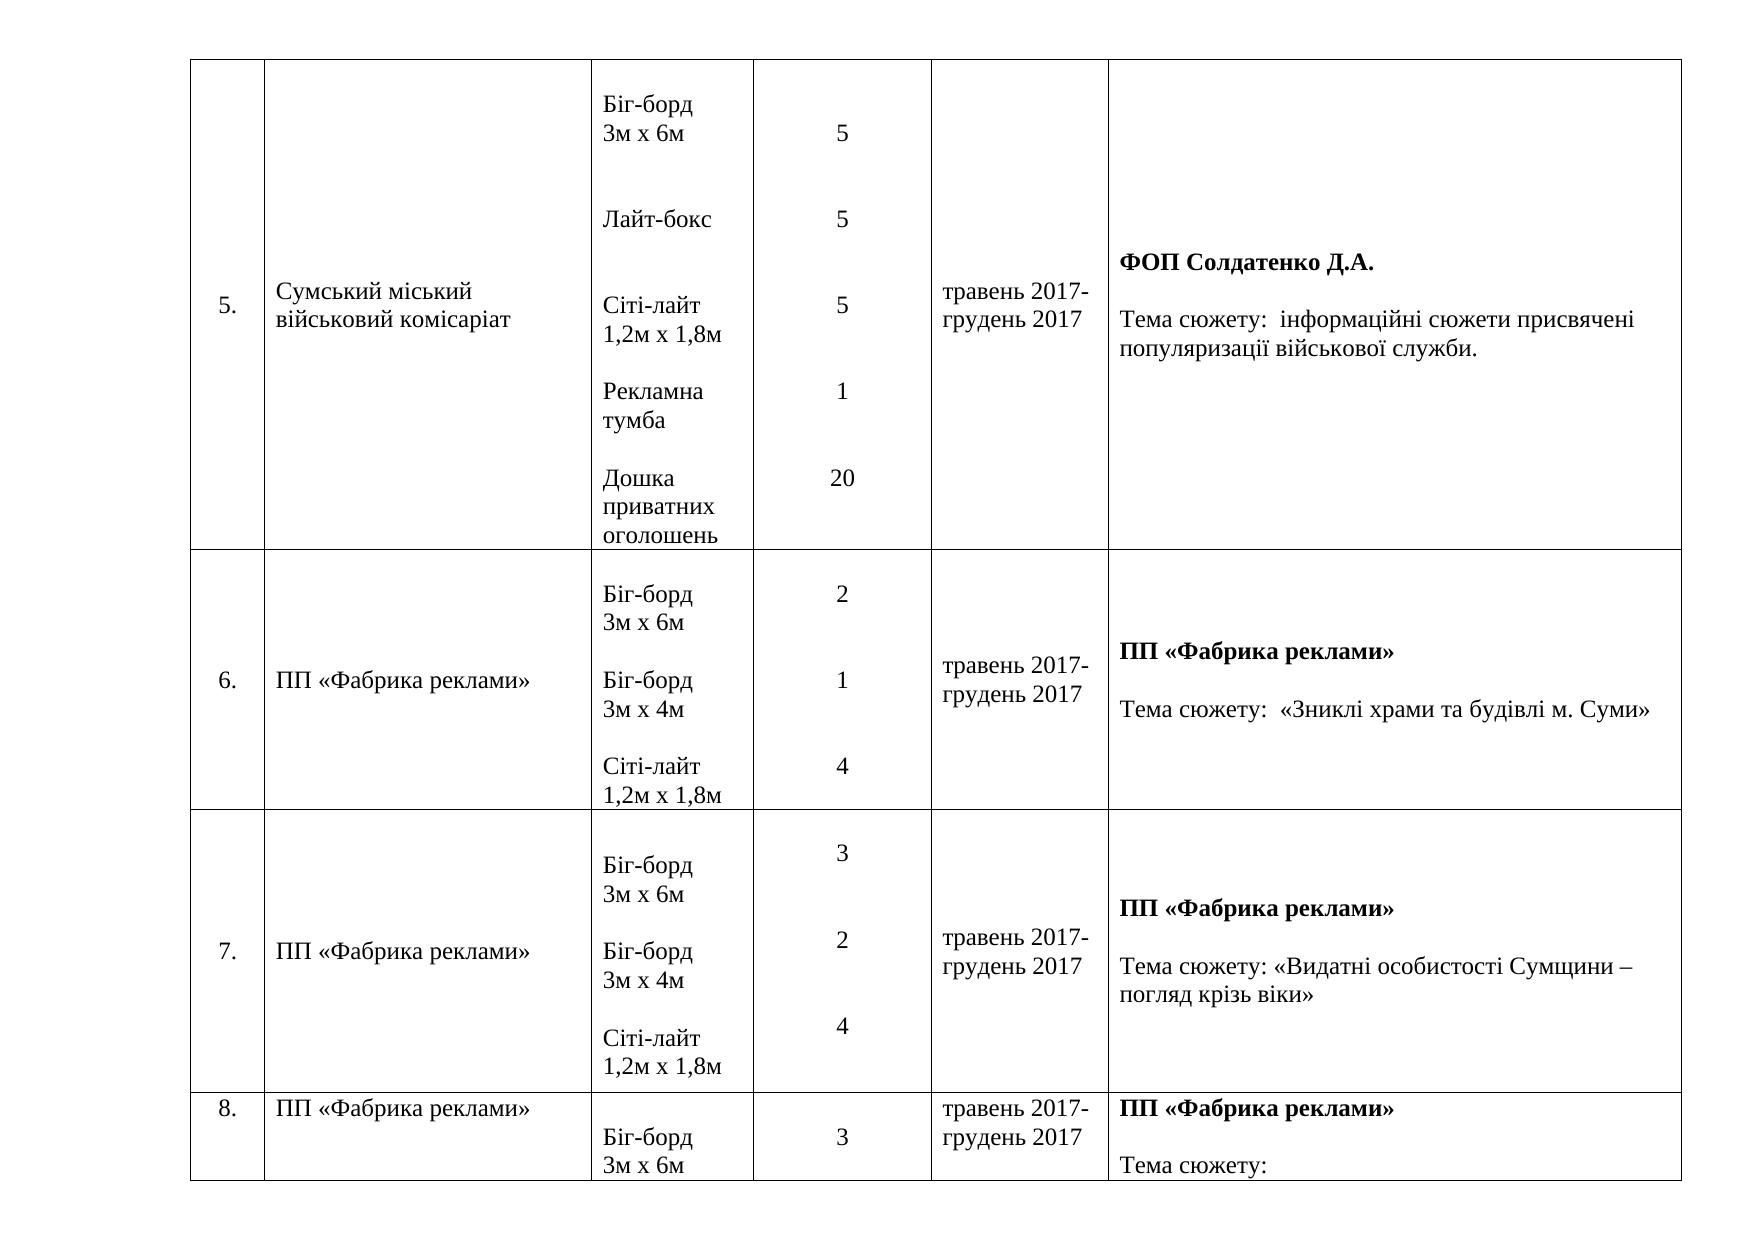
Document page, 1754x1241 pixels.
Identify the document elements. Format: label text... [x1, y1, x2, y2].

table_cell Біг-борд 3м х 6м Біг-борд 3м х 4м Сіті-лайт 1,2м х 1,8м [592, 810, 753, 1092]
table_cell 3 2 4 [754, 1093, 931, 1180]
table_cell ПП «Фабрика реклами» Тема сюжету: «Зниклі храми та будівлі м. Суми» [1109, 550, 1681, 809]
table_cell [265, 1093, 591, 1180]
table_cell травень 2017-грудень 2017 [932, 60, 1108, 549]
table_cell Біг-борд 3м х 6м Лайт-бокс Сіті-лайт 1,2м х 1,8м Рекламна тумба Дошка приватних оголошень [592, 60, 753, 549]
table_cell 7. [191, 810, 264, 1092]
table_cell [1109, 1093, 1681, 1180]
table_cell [932, 1093, 1108, 1180]
table_cell ПП «Фабрика реклами» [265, 810, 591, 1092]
table_cell Сумський міський військовий комісаріат [265, 60, 591, 549]
table_cell травень 2017-грудень 2017 [932, 550, 1108, 809]
table_cell 5 5 5 1 20 [754, 60, 931, 549]
table_cell ПП «Фабрика реклами» [265, 550, 591, 809]
table_cell ПП «Фабрика реклами» Тема сюжету: «Видатні особистості Сумщини – погляд крізь віки» [1109, 810, 1681, 1092]
table_cell 6. [191, 550, 264, 809]
table_cell ФОП Солдатенко Д.А. Тема сюжету: інформаційні сюжети присвячені популяризації військової служби. [1109, 60, 1681, 549]
table_cell Біг-борд 3м х 6м Біг-борд 3м х 4м Сіті-лайт 1,2м х 1,8м [592, 550, 753, 809]
table_cell 8. [191, 1093, 264, 1180]
table_cell 5. [191, 60, 264, 549]
table_cell 3 2 4 [754, 810, 931, 1092]
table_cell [592, 1093, 753, 1180]
table_cell травень 2017-грудень 2017 [932, 810, 1108, 1092]
table_cell 2 1 4 [754, 550, 931, 809]
